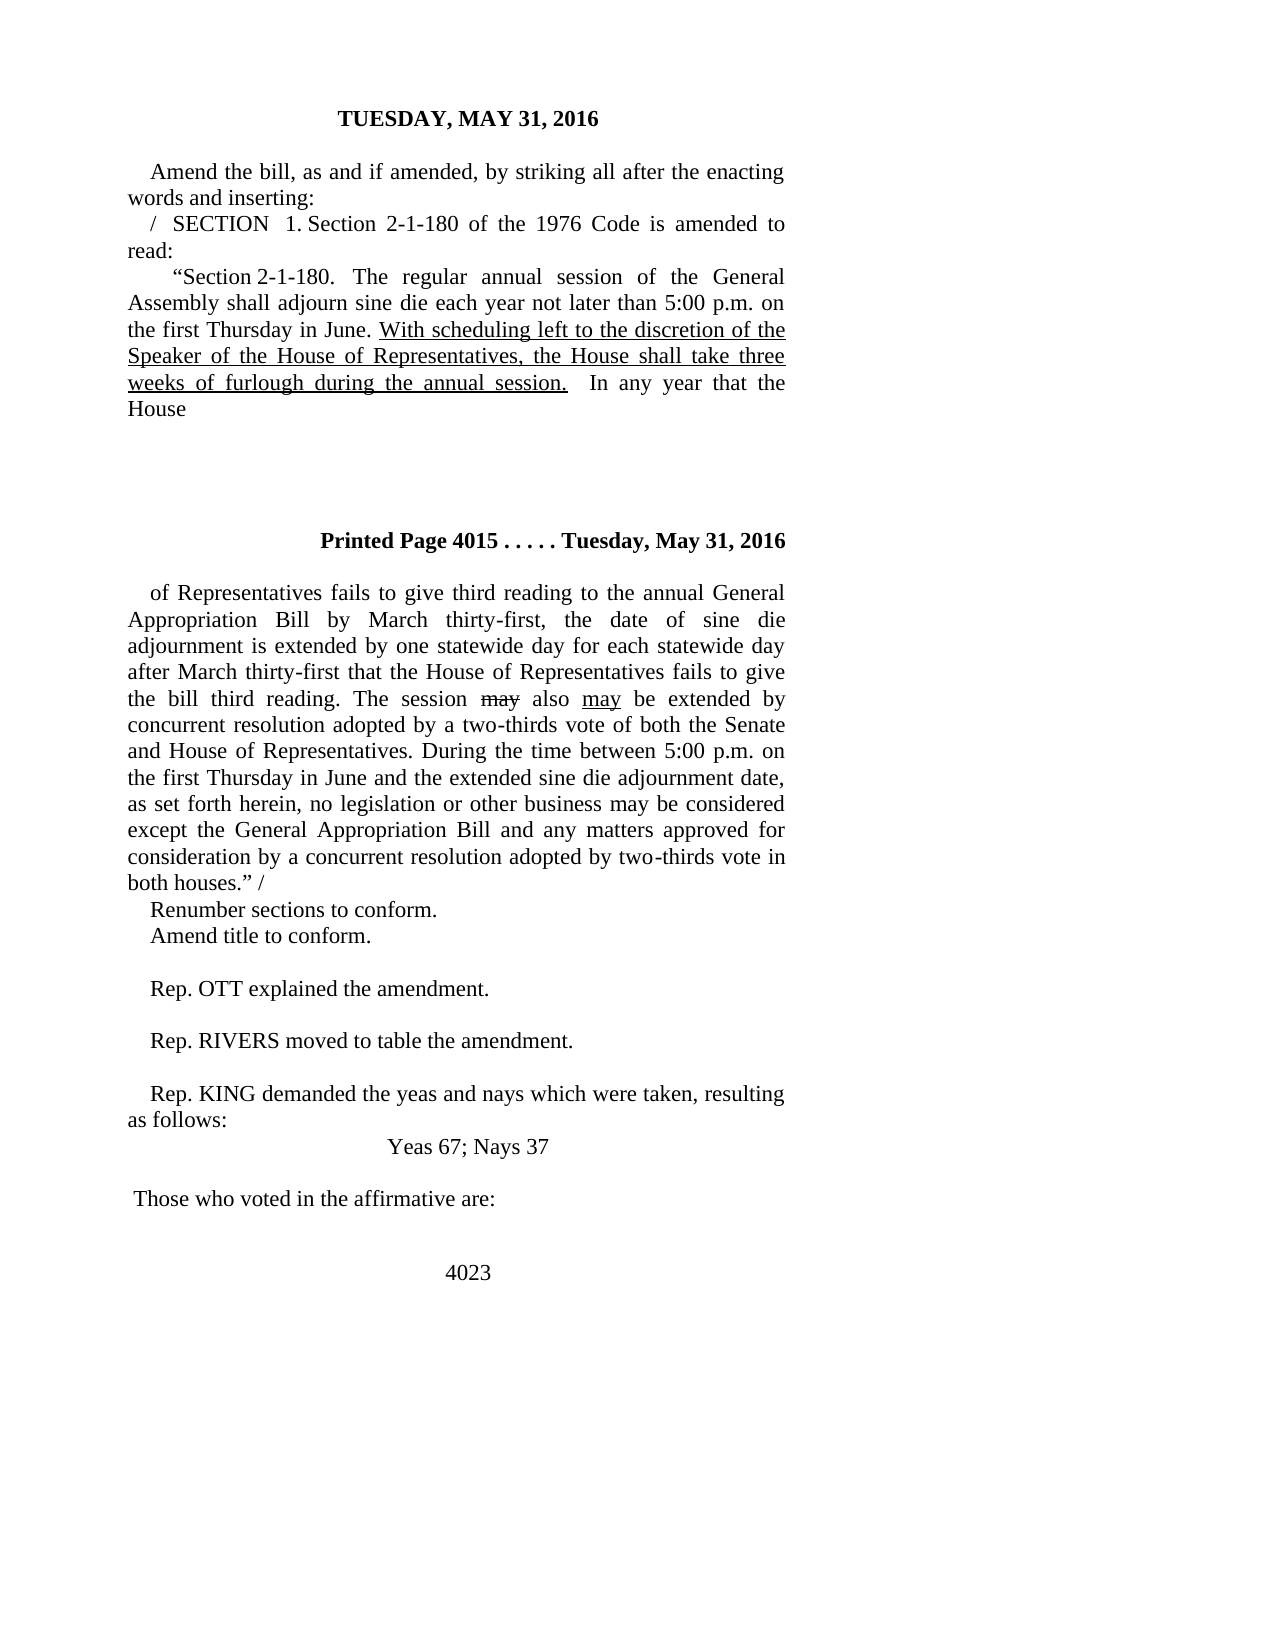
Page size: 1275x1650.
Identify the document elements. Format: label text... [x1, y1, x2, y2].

text Printed Page 4015 . . . . . Tuesday, May 31, 2016 [127, 527, 786, 553]
text Rep. RIVERS moved to table the amendment. [127, 1027, 786, 1054]
text Amend title to conform. [127, 922, 786, 948]
text / SECTION 1. Section 2-1-180 of the 1976 Code is amended to read: [127, 210, 786, 263]
text Renumber sections to conform. [127, 896, 786, 922]
text of Representatives fails to give third reading to the annual General Appropriation Bill by March thirty-first, the date of sine die adjournment is extended by one statewide day for each statewide day after March thirty-first that the House of Representatives fails to give the bill third reading. The session may also may be extended by concurrent resolution adopted by a two-thirds vote of both the Senate and House of Representatives. During the time between 5:00 p.m. on the first Thursday in June and the extended sine die adjournment date, as set forth herein, no legislation or other business may be considered except the General Appropriation Bill and any matters approved for consideration by a concurrent resolution adopted by two-thirds vote in both houses.” / [127, 579, 786, 896]
text Rep. OTT explained the amendment. [127, 975, 786, 1001]
text “Section 2-1-180. The regular annual session of the General Assembly shall adjourn sine die each year not later than 5:00 p.m. on the first Thursday in June. With scheduling left to the discretion of the Speaker of the House of Representatives, the House shall take three weeks of furlough during the annual session. In any year that the House [127, 263, 786, 365]
text Those who voted in the affirmative are: [127, 1186, 786, 1212]
text “Section 2-1-180. The regular annual session of the General Assembly shall adjourn sine die each year not later than 5:00 p.m. on the first Thursday in June. With scheduling left to the discretion of the Speaker of the House of Representatives, the House shall take three weeks of furlough during the annual session. In any year that the House [127, 366, 786, 421]
text Amend the bill, as and if amended, by striking all after the enacting words and inserting: [127, 158, 786, 210]
text Rep. KING demanded the yeas and nays which were taken, resulting as follows: [127, 1080, 786, 1133]
text Yeas 67; Nays 37 [127, 1133, 786, 1159]
